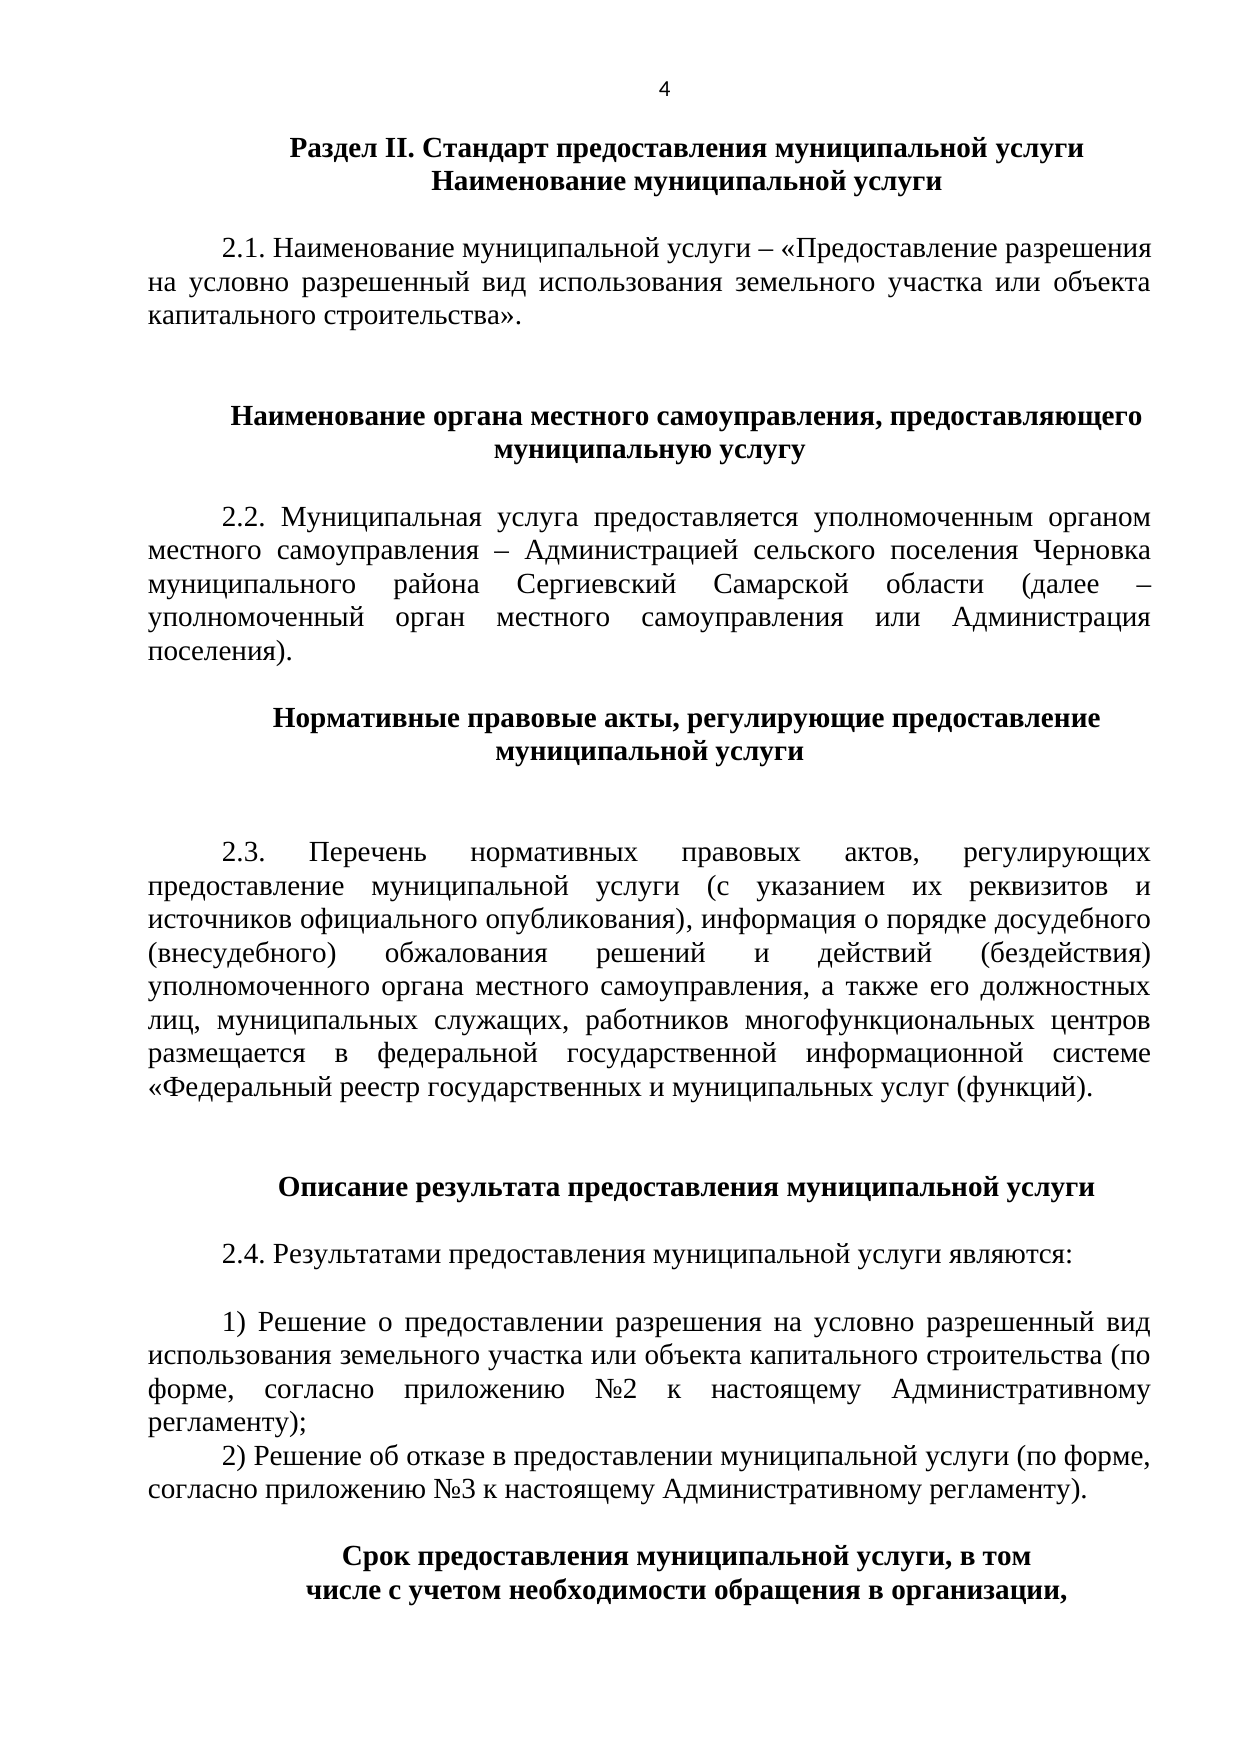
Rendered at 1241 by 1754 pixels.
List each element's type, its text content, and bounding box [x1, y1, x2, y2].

text 2) Решение об отказе в предоставлении муниципальной услуги (по форме, согласно приложению №3 к настоящему Административному регламенту). [148, 1438, 1152, 1505]
text Наименование муниципальной услуги [148, 163, 1152, 197]
text 2.1. Наименование муниципальной услуги – «Предоставление разрешения на условно разрешенный вид использования земельного участка или объекта капитального строительства». [148, 230, 1152, 331]
text Наименование органа местного самоуправления, предоставляющего муниципальную услугу [148, 398, 1152, 465]
text Срок предоставления муниципальной услуги, в том [148, 1538, 1152, 1572]
text Нормативные правовые акты, регулирующие предоставление муниципальной услуги [148, 700, 1152, 767]
text 2.2. Муниципальная услуга предоставляется уполномоченным органом местного самоуправления – Администрацией сельского поселения Черновка муниципального района Сергиевский Самарской области (далее – уполномоченный орган местного самоуправления или Администрация поселения). [148, 499, 1152, 666]
text 2.4. Результатами предоставления муниципальной услуги являются: [148, 1237, 1152, 1270]
text 1) Решение о предоставлении разрешения на условно разрешенный вид использования земельного участка или объекта капитального строительства (по форме, согласно приложению №2 к настоящему Административному регламенту); [148, 1304, 1152, 1438]
text 2.3. Перечень нормативных правовых актов, регулирующих предоставление муниципальной услуги (с указанием их реквизитов и источников официального опубликования), информация о порядке досудебного (внесудебного) обжалования решений и действий (бездействия) уполномоченного органа местного самоуправления, а также его должностных лиц, муниципальных служащих, работников многофункциональных центров размещается в федеральной государственной информационной системе «Федеральный реестр государственных и муниципальных услуг (функций). [148, 834, 1152, 1102]
text Описание результата предоставления муниципальной услуги [148, 1169, 1152, 1203]
text числе с учетом необходимости обращения в организации, [148, 1572, 1152, 1606]
text Раздел II. Стандарт предоставления муниципальной услуги [148, 130, 1152, 163]
